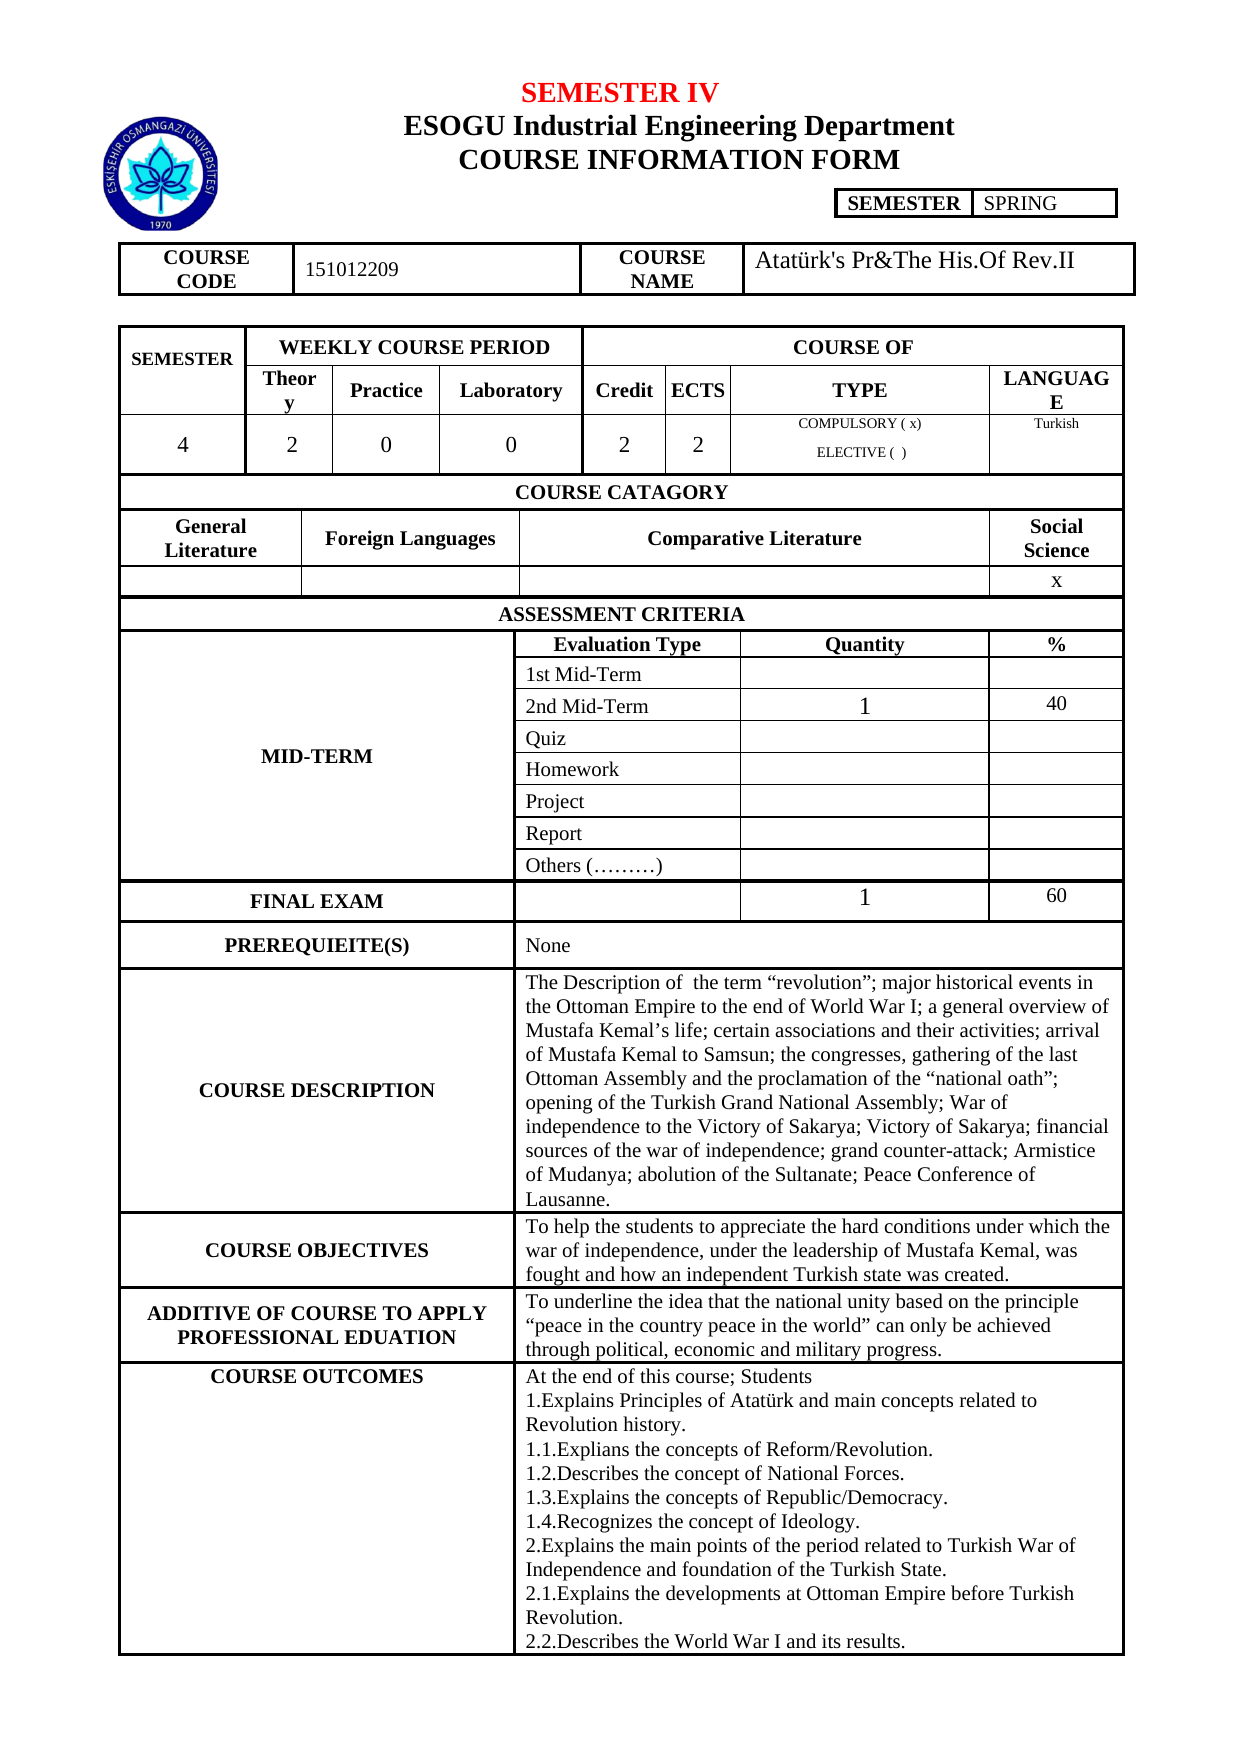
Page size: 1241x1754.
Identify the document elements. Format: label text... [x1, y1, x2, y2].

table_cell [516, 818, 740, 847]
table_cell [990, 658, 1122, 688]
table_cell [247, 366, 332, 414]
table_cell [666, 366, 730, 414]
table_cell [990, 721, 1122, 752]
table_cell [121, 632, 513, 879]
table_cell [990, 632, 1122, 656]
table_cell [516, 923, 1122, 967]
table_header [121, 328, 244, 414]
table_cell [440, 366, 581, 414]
picture [101, 116, 217, 229]
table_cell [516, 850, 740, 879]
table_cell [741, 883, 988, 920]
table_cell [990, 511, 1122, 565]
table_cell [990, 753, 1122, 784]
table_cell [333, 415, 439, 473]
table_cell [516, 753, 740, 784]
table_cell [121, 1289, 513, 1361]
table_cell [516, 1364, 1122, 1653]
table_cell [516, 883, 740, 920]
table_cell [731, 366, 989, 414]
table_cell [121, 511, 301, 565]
text SEMESTER IV [118, 75, 1122, 108]
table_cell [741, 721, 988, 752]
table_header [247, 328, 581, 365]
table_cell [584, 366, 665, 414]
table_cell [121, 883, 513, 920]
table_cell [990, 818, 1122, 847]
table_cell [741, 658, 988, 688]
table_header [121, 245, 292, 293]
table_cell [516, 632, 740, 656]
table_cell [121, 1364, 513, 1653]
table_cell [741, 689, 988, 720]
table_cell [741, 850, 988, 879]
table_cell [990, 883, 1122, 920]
text COURSE INFORMATION FORM [217, 142, 1122, 176]
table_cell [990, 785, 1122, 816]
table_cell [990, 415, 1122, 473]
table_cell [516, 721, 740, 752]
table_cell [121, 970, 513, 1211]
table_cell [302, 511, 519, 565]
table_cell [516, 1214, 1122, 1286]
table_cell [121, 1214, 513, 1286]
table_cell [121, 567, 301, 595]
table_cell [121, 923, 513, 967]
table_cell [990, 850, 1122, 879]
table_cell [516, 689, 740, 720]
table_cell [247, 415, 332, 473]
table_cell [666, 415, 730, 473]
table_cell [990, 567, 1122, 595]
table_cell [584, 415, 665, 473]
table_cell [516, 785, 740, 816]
text ESOGU Industrial Engineering Department [118, 108, 1122, 142]
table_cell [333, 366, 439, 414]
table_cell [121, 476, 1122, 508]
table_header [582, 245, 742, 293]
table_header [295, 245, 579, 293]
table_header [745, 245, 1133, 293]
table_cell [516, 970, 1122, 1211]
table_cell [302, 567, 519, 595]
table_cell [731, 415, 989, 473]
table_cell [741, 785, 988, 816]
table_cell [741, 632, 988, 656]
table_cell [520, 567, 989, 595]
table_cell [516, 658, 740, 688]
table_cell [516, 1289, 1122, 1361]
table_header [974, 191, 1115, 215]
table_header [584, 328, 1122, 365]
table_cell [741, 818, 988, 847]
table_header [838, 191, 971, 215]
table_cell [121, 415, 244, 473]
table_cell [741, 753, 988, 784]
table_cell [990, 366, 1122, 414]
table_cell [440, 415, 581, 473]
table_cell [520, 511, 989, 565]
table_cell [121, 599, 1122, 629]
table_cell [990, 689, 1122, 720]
